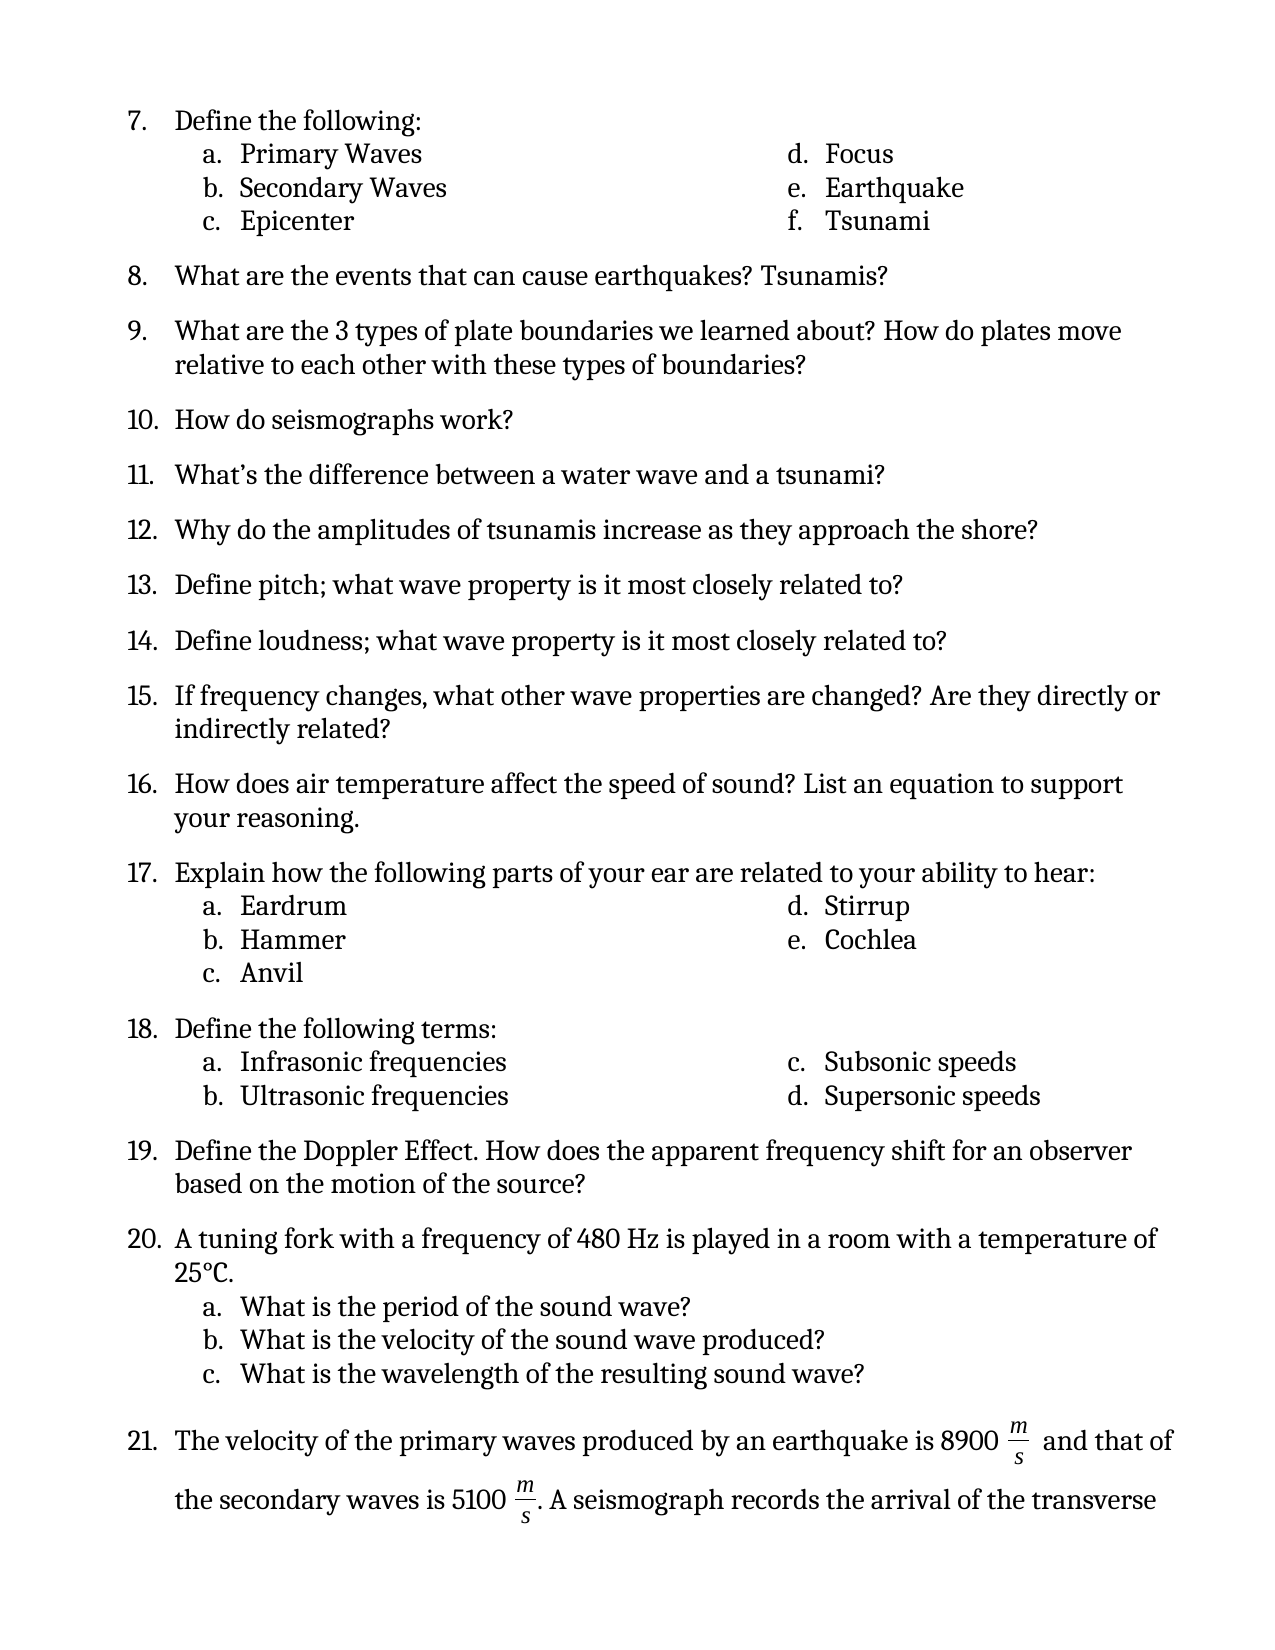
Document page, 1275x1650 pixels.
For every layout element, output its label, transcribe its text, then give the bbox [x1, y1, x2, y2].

list How do seismographs work? [127, 403, 1185, 437]
list What is the period of the sound wave? [202, 1290, 1185, 1323]
list How does air temperature affect the speed of sound? List an equation to support your reasoning. [127, 767, 1185, 834]
list Earthquake [787, 171, 1185, 204]
list What is the velocity of the sound wave produced? [202, 1323, 1185, 1357]
list Supersonic speeds [787, 1079, 1185, 1112]
list Explain how the following parts of your ear are related to your ability to hear: [127, 856, 1185, 889]
list What are the 3 types of plate boundaries we learned about? How do plates move relative to each other with these types of boundaries? [127, 314, 1185, 382]
list Define the Doppler Effect. How does the apparent frequency shift for an observer based on the motion of the source? [127, 1134, 1185, 1201]
list Eardrum [202, 889, 600, 923]
list Hammer [202, 923, 600, 957]
list Define loudness; what wave property is it most closely related to? [127, 624, 1185, 657]
list Infrasonic frequencies [202, 1045, 600, 1079]
list What’s the difference between a water wave and a tsunami? [127, 458, 1185, 492]
list Tsunami [787, 204, 1185, 238]
list A tuning fork with a frequency of 480 Hz is played in a room with a temperature of 25°C. [127, 1223, 1185, 1290]
list Subsonic speeds [787, 1045, 1185, 1079]
list Stirrup [787, 889, 1185, 923]
list Primary Waves [202, 137, 600, 171]
list If frequency changes, what other wave properties are changed? Are they directly or indirectly related? [127, 679, 1185, 746]
list Why do the amplitudes of tsunamis increase as they approach the shore? [127, 513, 1185, 547]
list Define the following: [127, 104, 1185, 137]
list Ultrasonic frequencies [202, 1079, 600, 1112]
list Secondary Waves [202, 171, 600, 204]
list Epicenter [202, 204, 600, 238]
list Anvil [202, 957, 600, 990]
list What is the wavelength of the resulting sound wave? [202, 1357, 1185, 1390]
list What are the events that can cause earthquakes? Tsunamis? [127, 259, 1185, 293]
list Define the following terms: [127, 1012, 1185, 1045]
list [127, 1412, 1185, 1530]
list Cochlea [787, 923, 1185, 957]
list Focus [787, 137, 1185, 171]
list Define pitch; what wave property is it most closely related to? [127, 568, 1185, 602]
